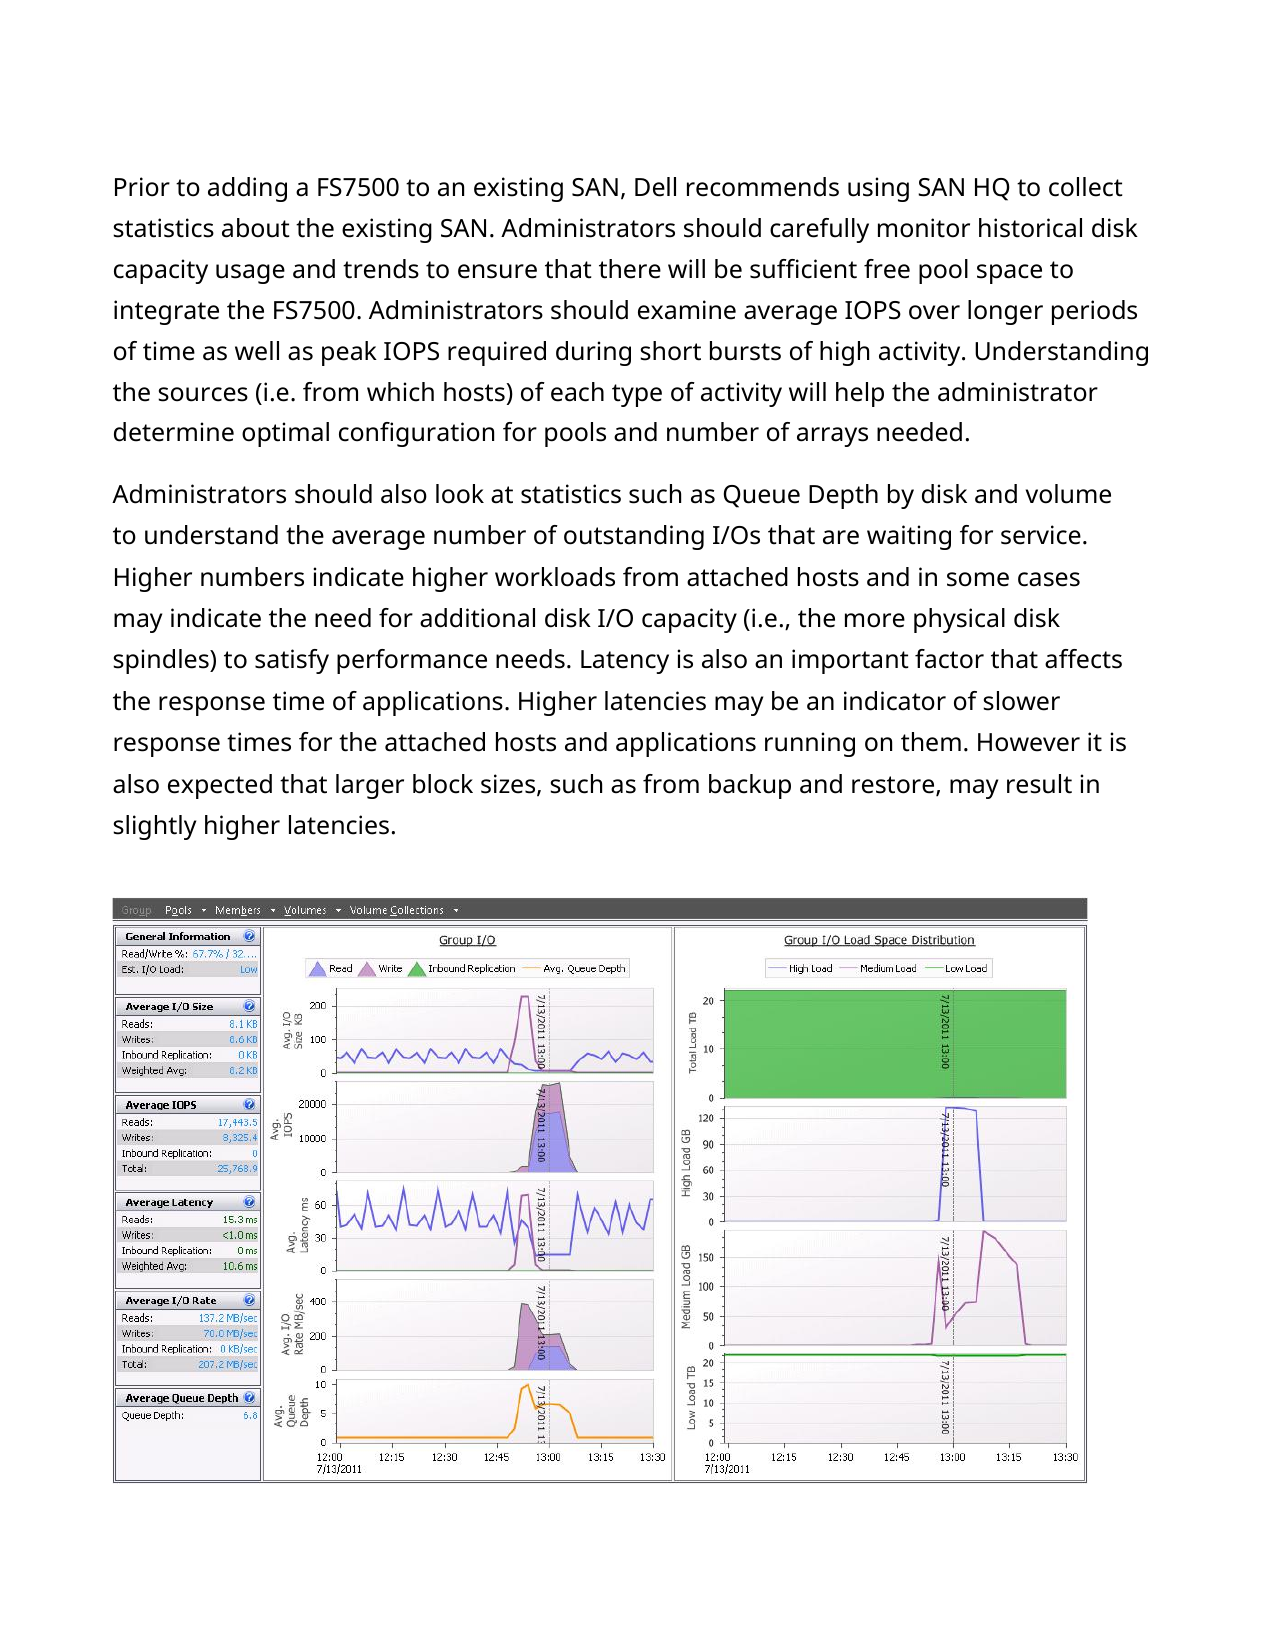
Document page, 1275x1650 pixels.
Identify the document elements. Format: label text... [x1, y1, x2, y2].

text Administrators should also look at statistics such as Queue Depth by disk and volume to understand the average number of outstanding I/Os that are waiting for service. Higher numbers indicate higher workloads from attached hosts and in some cases may indicate the need for additional disk I/O capacity (i.e., the more physical disk spindles) to satisfy performance needs. Latency is also an important factor that affects the response time of applications. Higher latencies may be an indicator of slower response times for the attached hosts and applications running on them. However it is also expected that larger block sizes, such as from backup and restore, may result in slightly higher latencies. [112, 476, 1131, 842]
text Prior to adding a FS7500 to an existing SAN, Dell recommends using SAN HQ to collect statistics about the existing SAN. Administrators should carefully monitor historical disk capacity usage and trends to ensure that there will be sufficient free pool space to integrate the FS7500. Administrators should examine average IOPS over longer periods of time as well as peak IOPS required during short bursts of high activity. Understanding the sources (i.e. from which hosts) of each type of activity will help the administrator determine optimal configuration for pools and number of arrays needed. [112, 170, 1156, 449]
picture [112, 897, 1088, 1484]
